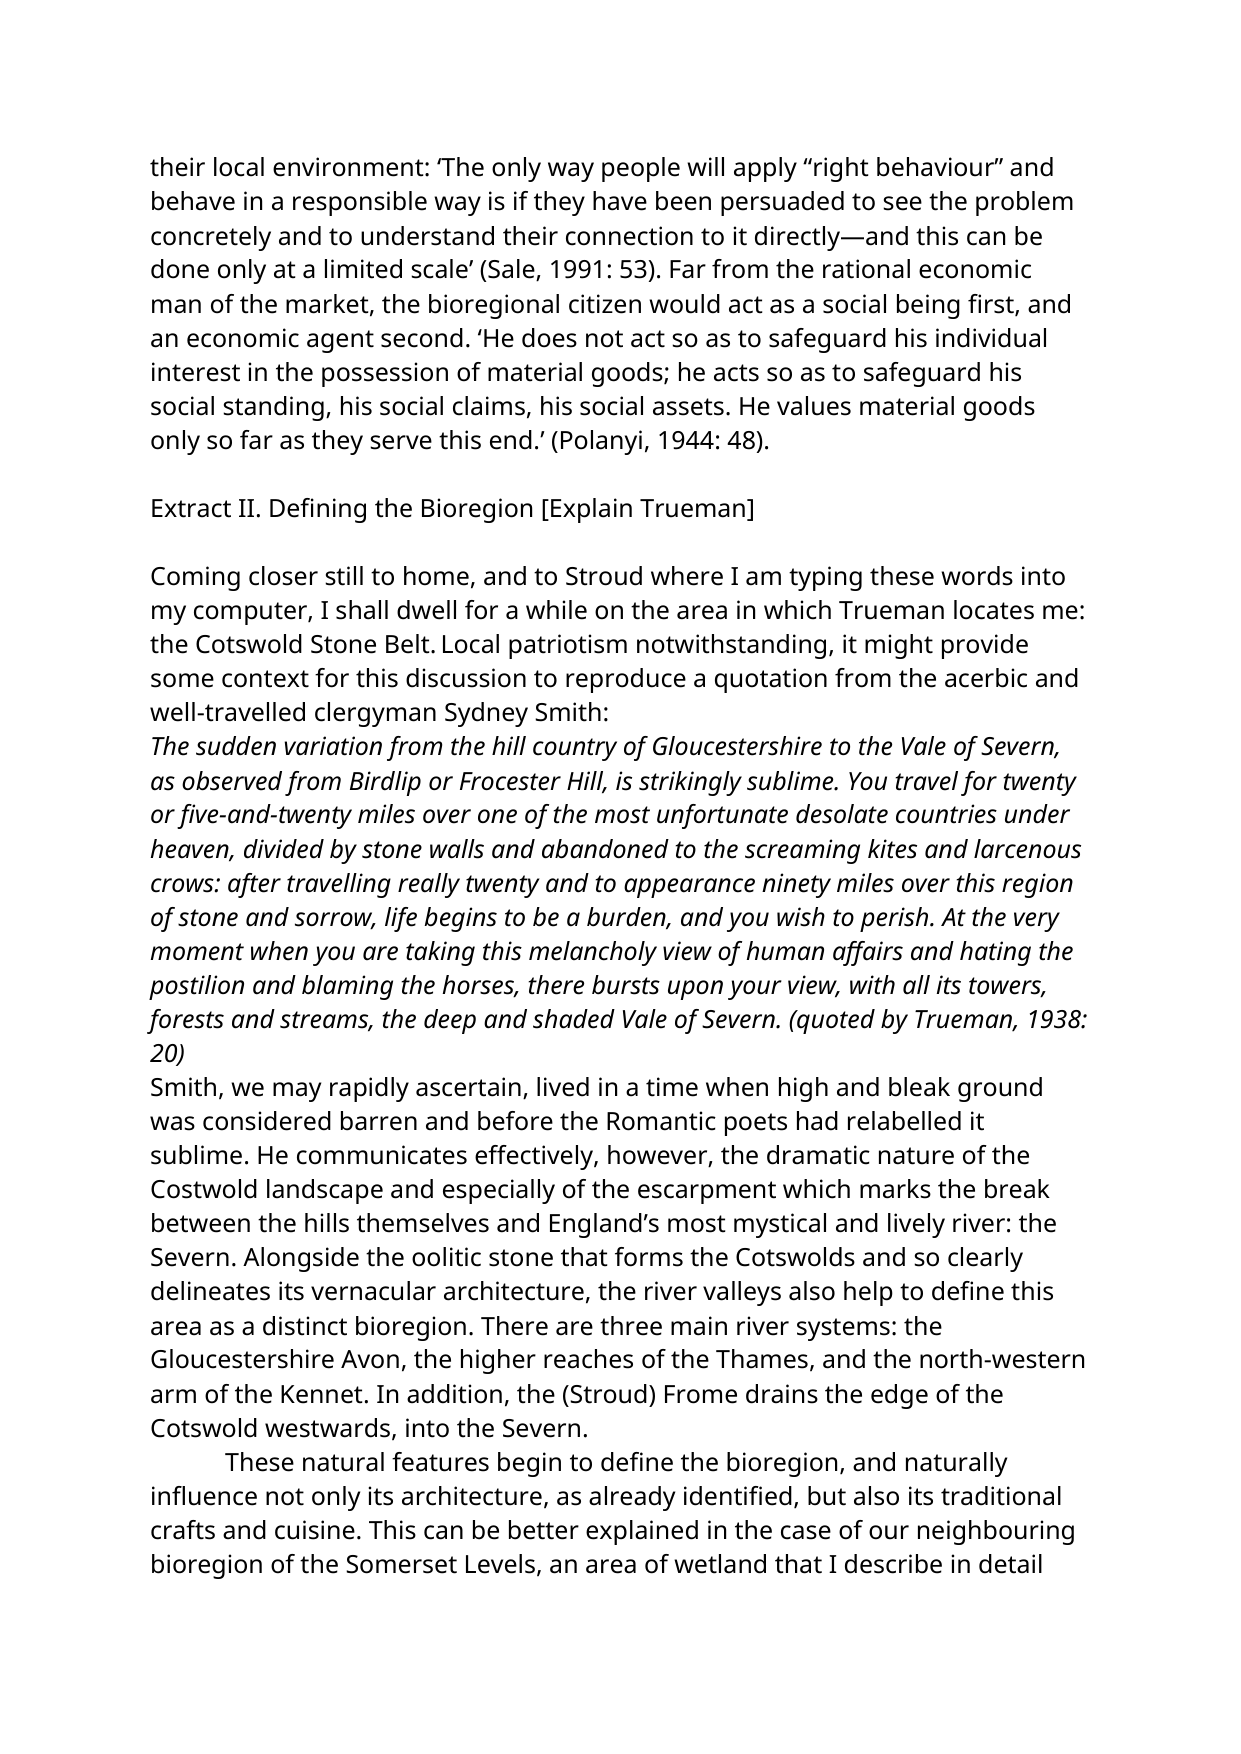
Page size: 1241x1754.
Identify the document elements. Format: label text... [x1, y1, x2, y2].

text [150, 1444, 1090, 1581]
text The sudden variation from the hill country of Gloucestershire to the Vale of Severn, as observed from Birdlip or Frocester Hill, is strikingly sublime. You travel for twenty or five-and-twenty miles over one of the most unfortunate desolate countries under heaven, divided by stone walls and abandoned to the screaming kites and larcenous crows: after travelling really twenty and to appearance ninety miles over this region of stone and sorrow, life begins to be a burden, and you wish to perish. At the very moment when you are taking this melancholy view of human affairs and hating the postilion and blaming the horses, there bursts upon your view, with all its towers, forests and streams, the deep and shaded Vale of Severn. (quoted by Trueman, 1938: 20) [150, 729, 1090, 1070]
text Extract II. Defining the Bioregion [Explain Trueman] [150, 491, 1090, 525]
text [150, 150, 1090, 457]
text Coming closer still to home, and to Stroud where I am typing these words into my computer, I shall dwell for a while on the area in which Trueman locates me: the Cotswold Stone Belt. Local patriotism notwithstanding, it might provide some context for this discussion to reproduce a quotation from the acerbic and well-travelled clergyman Sydney Smith: [150, 559, 1090, 729]
text Smith, we may rapidly ascertain, lived in a time when high and bleak ground was considered barren and before the Romantic poets had relabelled it sublime. He communicates effectively, however, the dramatic nature of the Costwold landscape and especially of the escarpment which marks the break between the hills themselves and England’s most mystical and lively river: the Severn. Alongside the oolitic stone that forms the Cotswolds and so clearly delineates its vernacular architecture, the river valleys also help to define this area as a distinct bioregion. There are three main river systems: the Gloucestershire Avon, the higher reaches of the Thames, and the north-western arm of the Kennet. In addition, the (Stroud) Frome drains the edge of the Cotswold westwards, into the Severn. [150, 1070, 1090, 1444]
